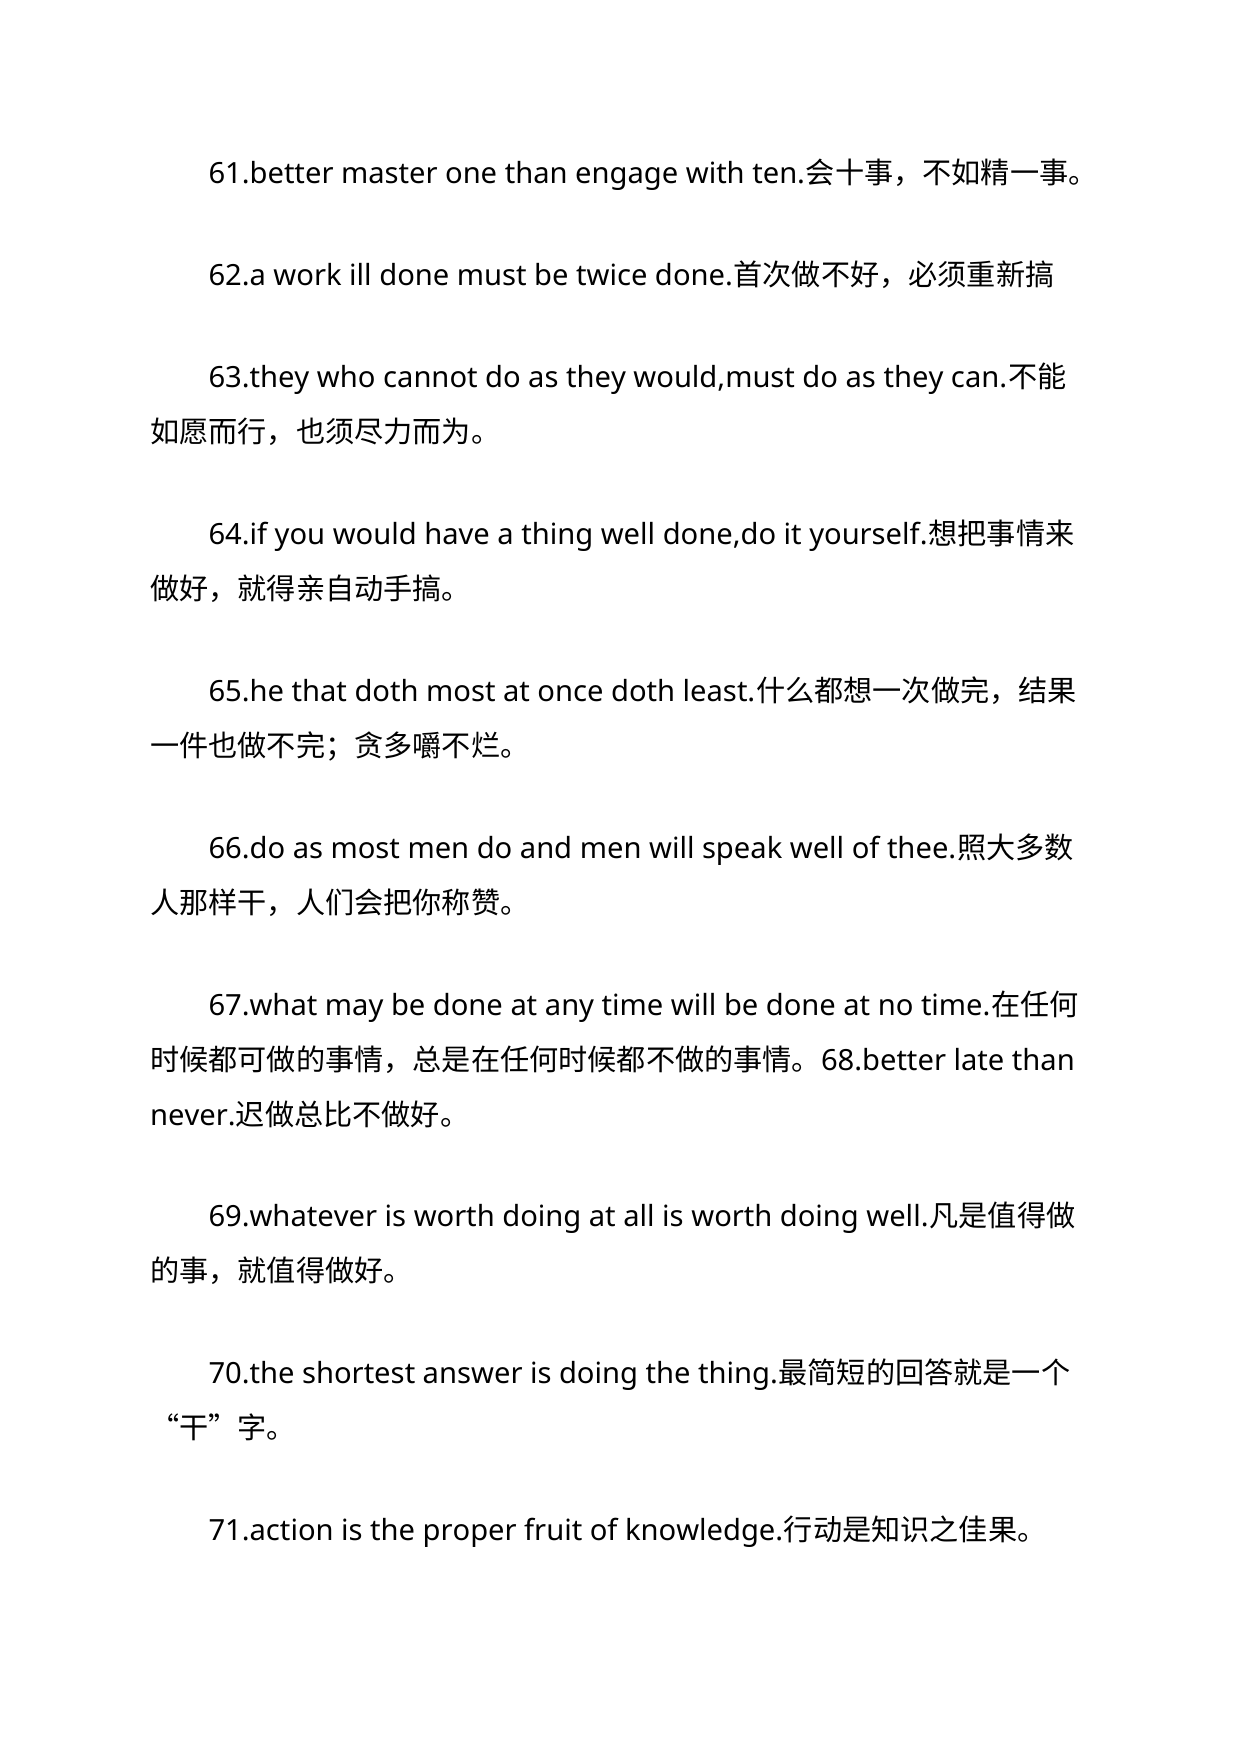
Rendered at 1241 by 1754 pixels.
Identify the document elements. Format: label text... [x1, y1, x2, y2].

text 61.better master one than engage with ten.会十事，不如精一事。 [150, 150, 1090, 192]
text 70.the shortest answer is doing the thing.最简短的回答就是一个“干”字。 [150, 1350, 1090, 1447]
text 67.what may be done at any time will be done at no time.在任何时候都可做的事情，总是在任何时候都不做的事情。68.better late than never.迟做总比不做好。 [150, 981, 1090, 1133]
text 63.they who cannot do as they would,must do as they can.不能如愿而行，也须尽力而为。 [150, 354, 1090, 451]
text 66.do as most men do and men will speak well of thee.照大多数人那样干，人们会把你称赞。 [150, 824, 1090, 922]
text 65.he that doth most at once doth least.什么都想一次做完，结果一件也做不完；贪多嚼不烂。 [150, 667, 1090, 765]
text 62.a work ill done must be twice done.首次做不好，必须重新搞 [150, 252, 1090, 294]
text 64.if you would have a thing well done,do it yourself.想把事情来做好，就得亲自动手搞。 [150, 511, 1090, 608]
text 71.action is the proper fruit of knowledge.行动是知识之佳果。 [150, 1507, 1090, 1549]
text 69.whatever is worth doing at all is worth doing well.凡是值得做的事，就值得做好。 [150, 1193, 1090, 1290]
